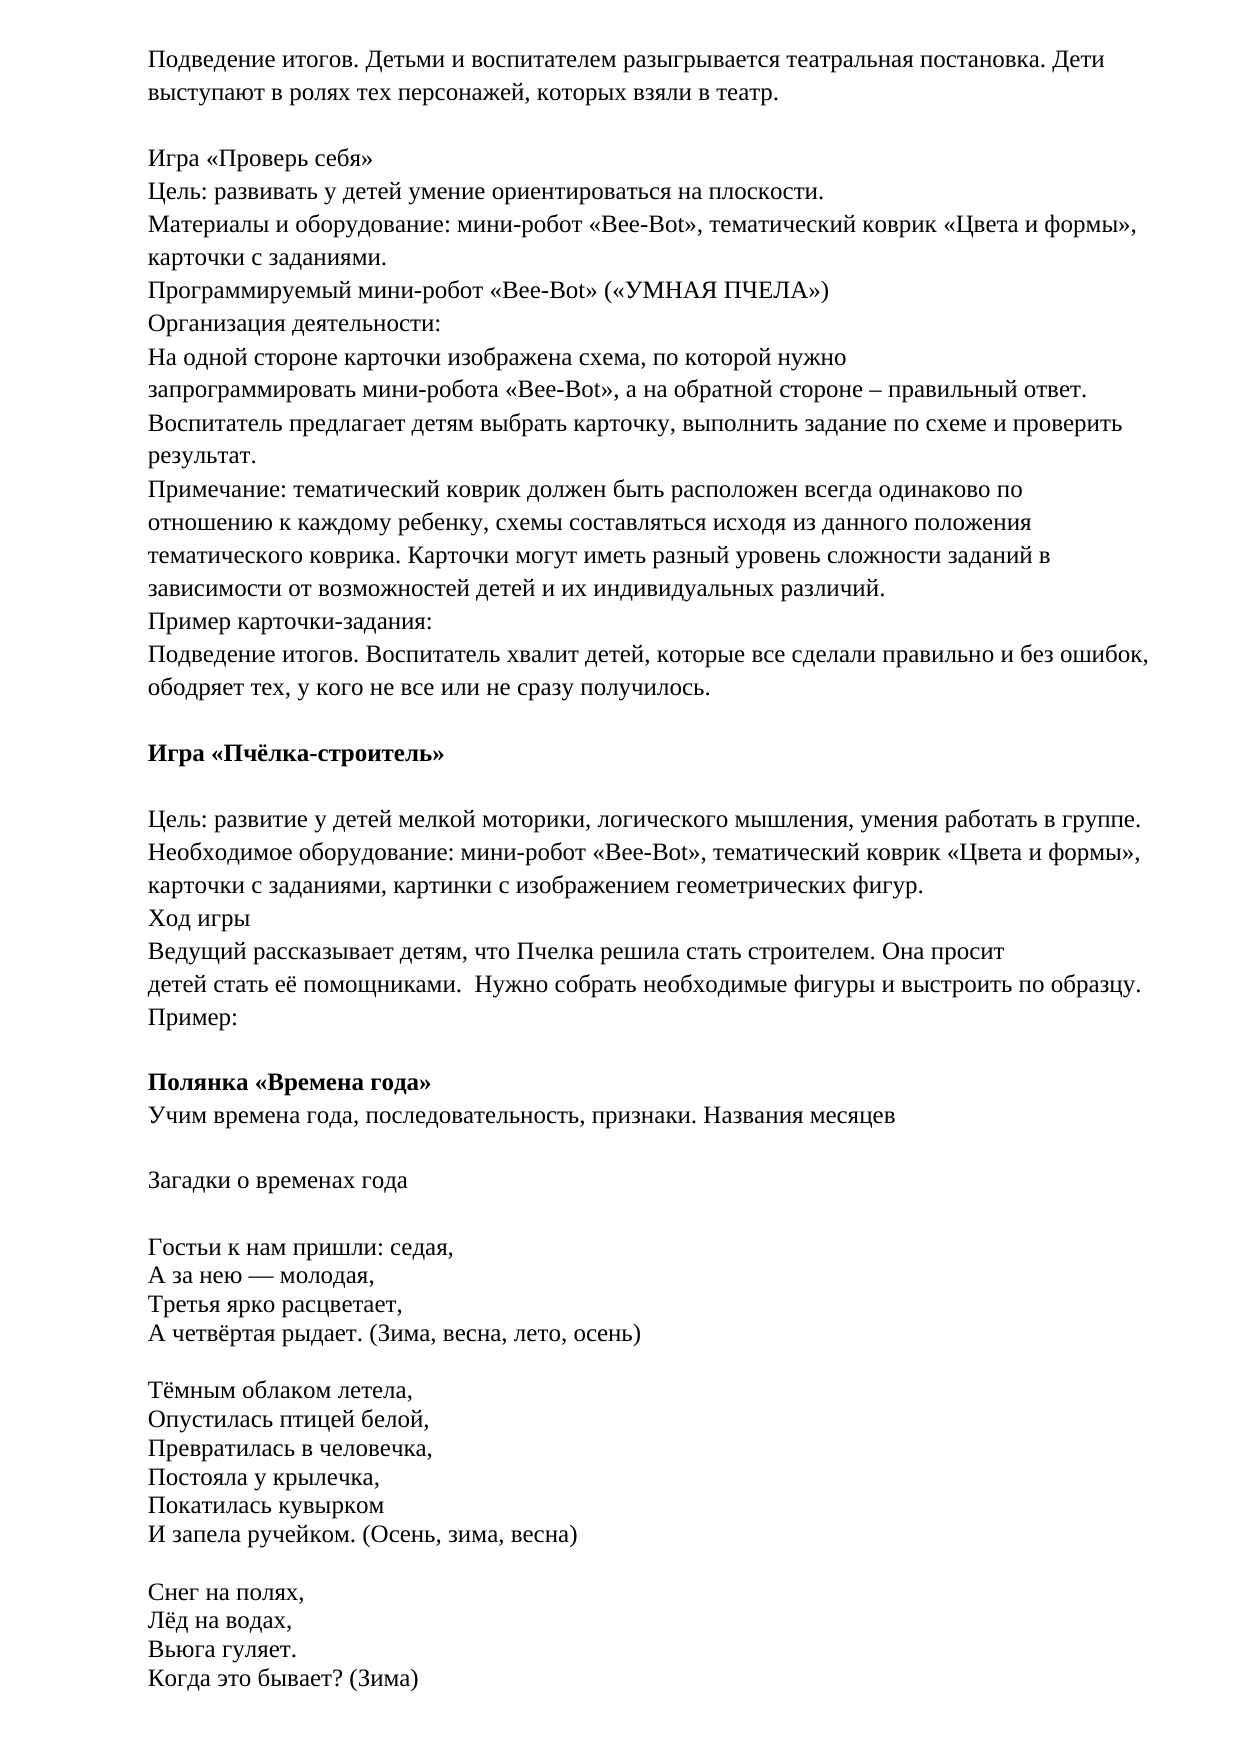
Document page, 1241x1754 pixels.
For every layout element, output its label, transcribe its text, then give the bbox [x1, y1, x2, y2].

text карточки с заданиями. [148, 242, 1152, 271]
text А за нею — молодая, [148, 1260, 1152, 1289]
text выступают в ролях тех персонажей, которых взяли в театр. [148, 77, 1152, 106]
text Снег на полях, [148, 1577, 1152, 1605]
text Ведущий рассказывает детям, что Пчелка решила стать строителем. Она просит [148, 936, 1152, 965]
text Загадки о временах года [148, 1166, 1152, 1194]
text детей стать её помощниками. Нужно собрать необходимые фигуры и выстроить по образцу. [148, 969, 1152, 998]
text Постояла у крылечка, [148, 1462, 1152, 1490]
text Лёд на водах, [148, 1605, 1152, 1634]
text отношению к каждому ребенку, схемы составляться исходя из данного положения [148, 507, 1152, 535]
text Пример карточки-задания: [148, 606, 1152, 634]
text Подведение итогов. Воспитатель хвалит детей, которые все сделали правильно и без ошибок, [148, 639, 1152, 667]
text Пример: [148, 1002, 1152, 1031]
text Игра «Проверь себя» [148, 143, 1152, 172]
text запрограммировать мини-робота «Bee-Bot», а на обратной стороне – правильный ответ. [148, 374, 1152, 403]
text Превратилась в человечка, [148, 1433, 1152, 1462]
text Программируемый мини-робот «Bee-Bot» («УМНАЯ ПЧЕЛА») [148, 276, 1152, 304]
text Цель: развитие у детей мелкой моторики, логического мышления, умения работать в группе. Необходимое оборудование: мини-робот «Bee-Bot», тематический коврик «Цвета и формы», карточки с заданиями, картинки с изображением геометрических фигур. [148, 804, 1152, 899]
text Гостьи к нам пришли: седая, [148, 1232, 1152, 1260]
text И запела ручейком. (Осень, зима, весна) [148, 1519, 1152, 1548]
text Учим времена года, последовательность, признаки. Названия месяцев [148, 1100, 1152, 1129]
text Полянка «Времена года» [148, 1067, 1152, 1096]
text Примечание: тематический коврик должен быть расположен всегда одинаково по [148, 474, 1152, 502]
text А четвёртая рыдает. (Зима, весна, лето, осень) [148, 1318, 1152, 1347]
text Вьюга гуляет. [148, 1634, 1152, 1663]
text Материалы и оборудование: мини-робот «Bee-Bot», тематический коврик «Цвета и формы», [148, 209, 1152, 238]
text тематического коврика. Карточки могут иметь разный уровень сложности заданий в зависимости от возможностей детей и их индивидуальных различий. [148, 540, 1152, 601]
text На одной стороне карточки изображена схема, по которой нужно [148, 342, 1152, 370]
text Подведение итогов. Детьми и воспитателем разыгрывается театральная постановка. Дети [148, 44, 1152, 73]
text Когда это бывает? (Зима) [148, 1663, 1152, 1692]
text ободряет тех, у кого не все или не сразу получилось. [148, 672, 1152, 701]
text Игра «Пчёлка-строитель» [148, 738, 1152, 767]
text Третья ярко расцветает, [148, 1289, 1152, 1318]
text Тёмным облаком летела, [148, 1375, 1152, 1404]
text Покатилась кувырком [148, 1490, 1152, 1519]
text Опустилась птицей белой, [148, 1404, 1152, 1433]
text Цель: развивать у детей умение ориентироваться на плоскости. [148, 176, 1152, 205]
text Воспитатель предлагает детям выбрать карточку, выполнить задание по схеме и проверить результат. [148, 408, 1152, 469]
text Организация деятельности: [148, 308, 1152, 337]
text Ход игры [148, 903, 1152, 932]
